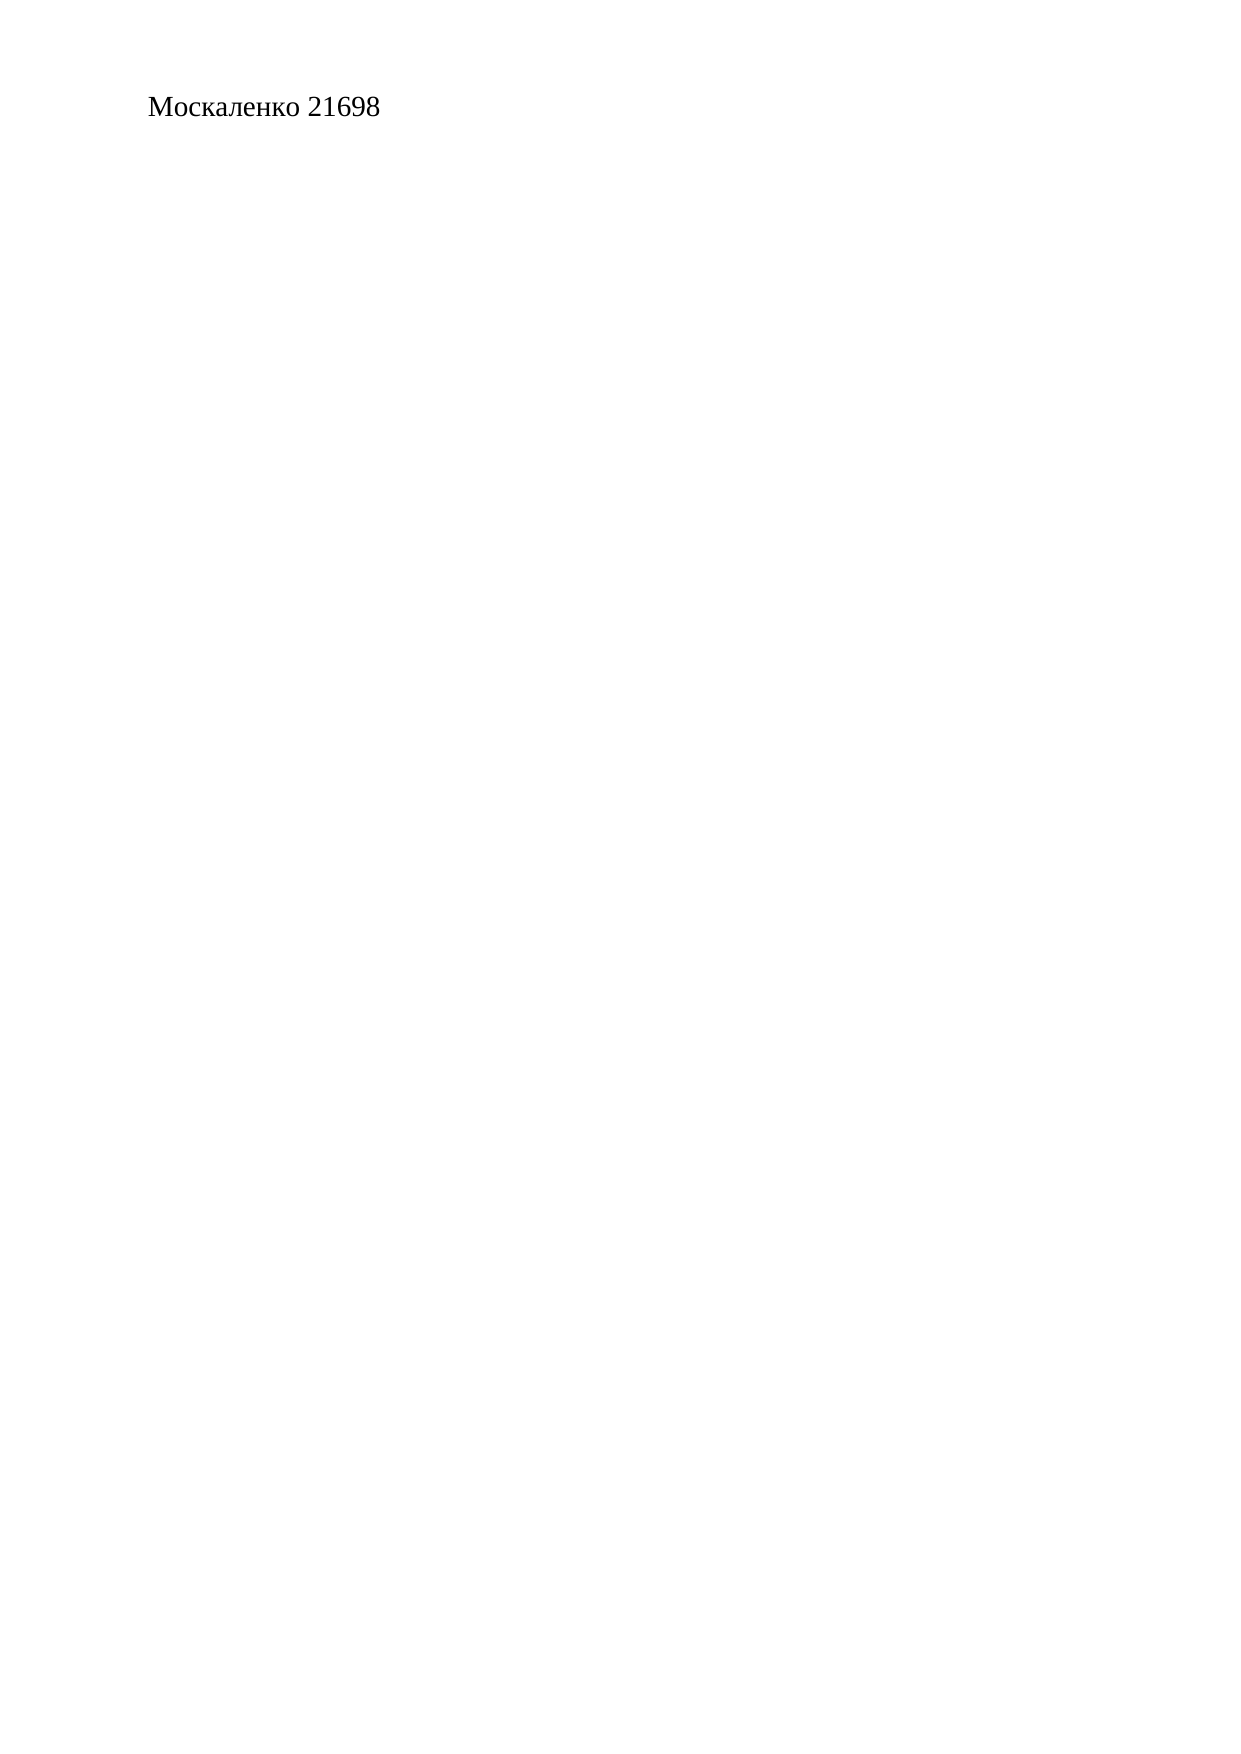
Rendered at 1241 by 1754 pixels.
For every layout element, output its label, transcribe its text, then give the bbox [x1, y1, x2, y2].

text Москаленко 21698 [148, 89, 1152, 122]
